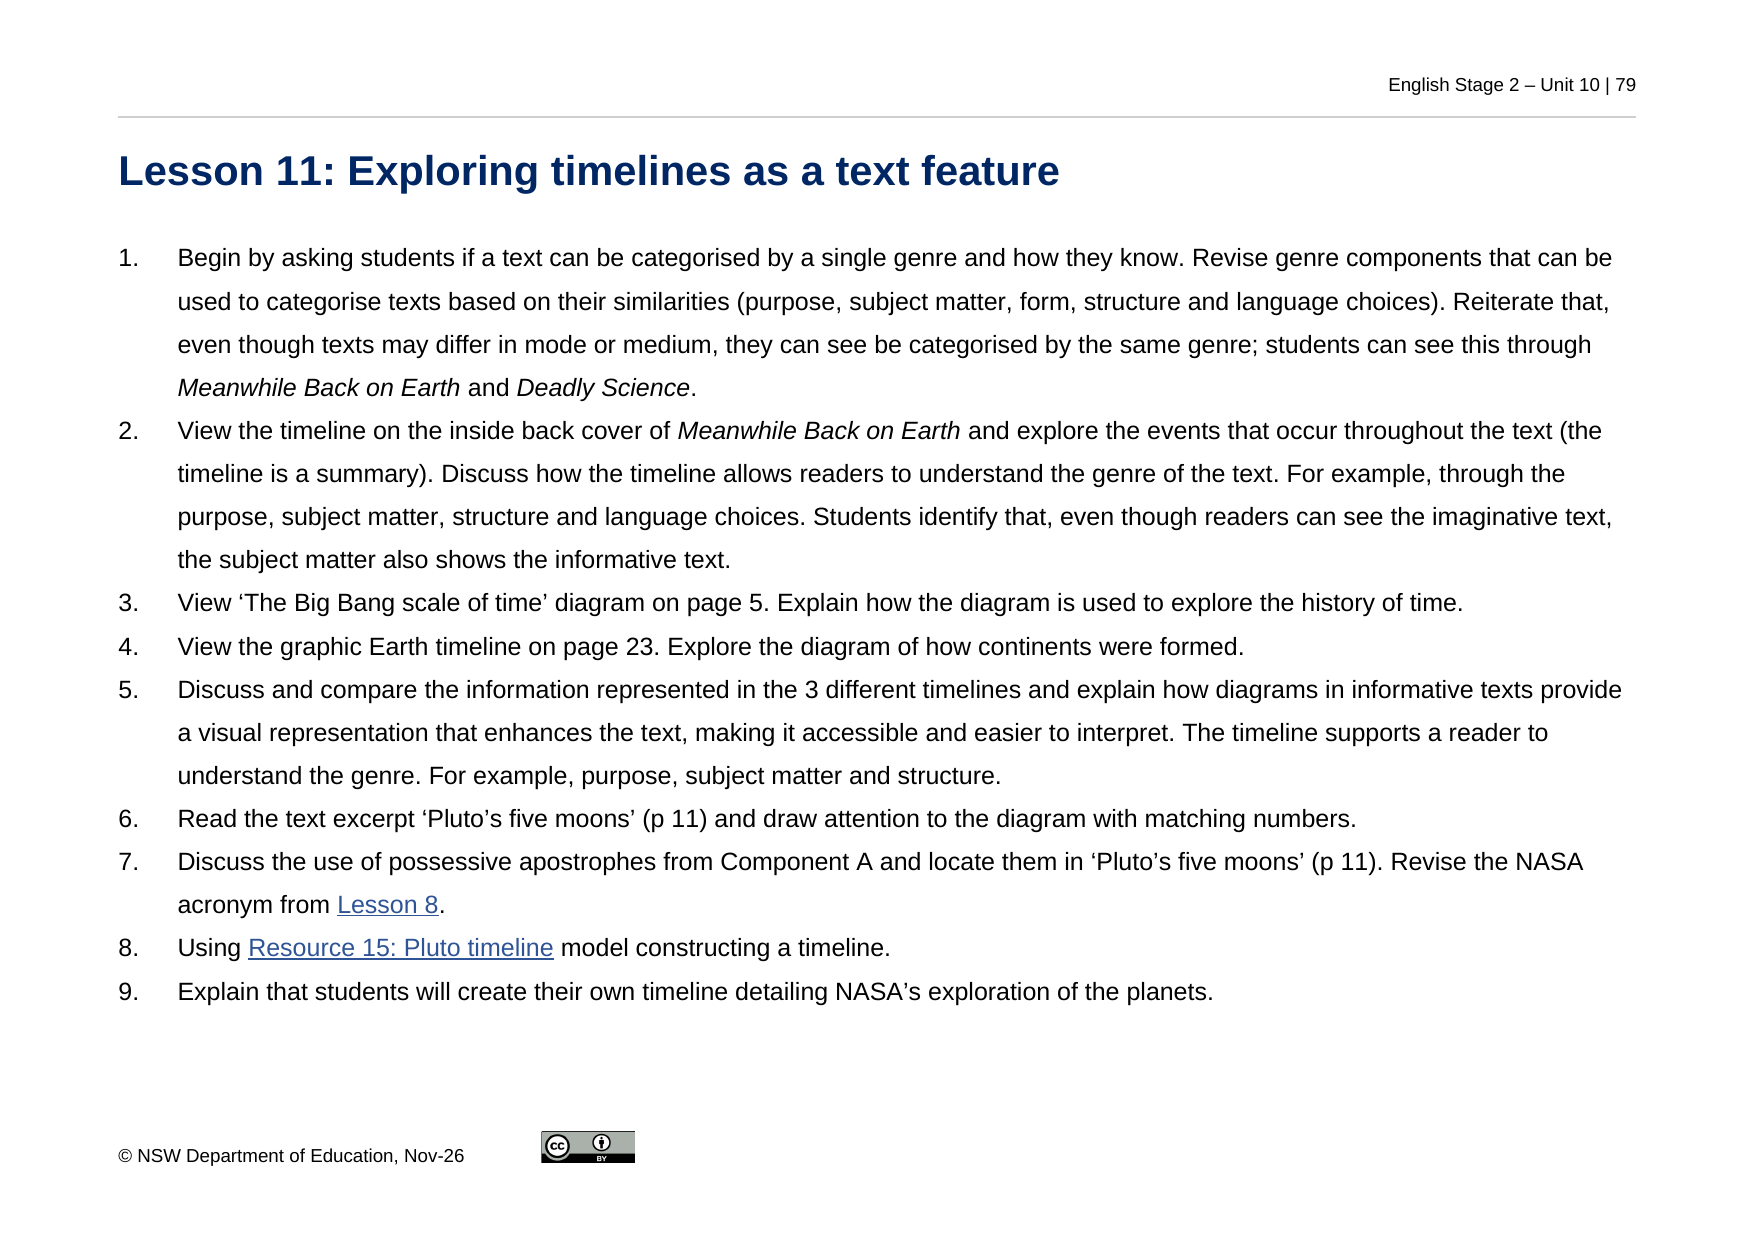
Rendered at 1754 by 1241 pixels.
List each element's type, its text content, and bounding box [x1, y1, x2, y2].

picture [541, 1131, 635, 1163]
list Explain that students will create their own timeline detailing NASA’s exploration of the planets. [118, 977, 1636, 1005]
list Discuss the use of possessive apostrophes from Component A and locate them in ‘Pluto’s five moons’ (p 11). Revise the NASA acronym from Lesson 8. [118, 847, 1636, 919]
list Discuss and compare the information represented in the 3 different timelines and explain how diagrams in informative texts provide a visual representation that enhances the text, making it accessible and easier to interpret. The timeline supports a reader to understand the genre. For example, purpose, subject matter and structure. [118, 675, 1636, 790]
list Read the text excerpt ‘Pluto’s five moons’ (p 11) and draw attention to the diagram with matching numbers. [118, 804, 1636, 833]
list View ‘The Big Bang scale of time’ diagram on page 5. Explain how the diagram is used to explore the history of time. [118, 588, 1636, 617]
list View the graphic Earth timeline on page 23. Explore the diagram of how continents were formed. [118, 632, 1636, 660]
list View the timeline on the inside back cover of Meanwhile Back on Earth and explore the events that occur throughout the text (the timeline is a summary). Discuss how the timeline allows readers to understand the genre of the text. For example, through the purpose, subject matter, structure and language choices. Students identify that, even though readers can see the imaginative text, the subject matter also shows the informative text. [118, 416, 1636, 574]
subtitle Lesson 11: Exploring timelines as a text feature [118, 147, 1636, 194]
list Using Resource 15: Pluto timeline model constructing a timeline. [118, 933, 1636, 962]
list Begin by asking students if a text can be categorised by a single genre and how they know. Revise genre components that can be used to categorise texts based on their similarities (purpose, subject matter, form, structure and language choices). Reiterate that, even though texts may differ in mode or medium, they can see be categorised by the same genre; students can see this through Meanwhile Back on Earth and Deadly Science. [118, 243, 1636, 402]
